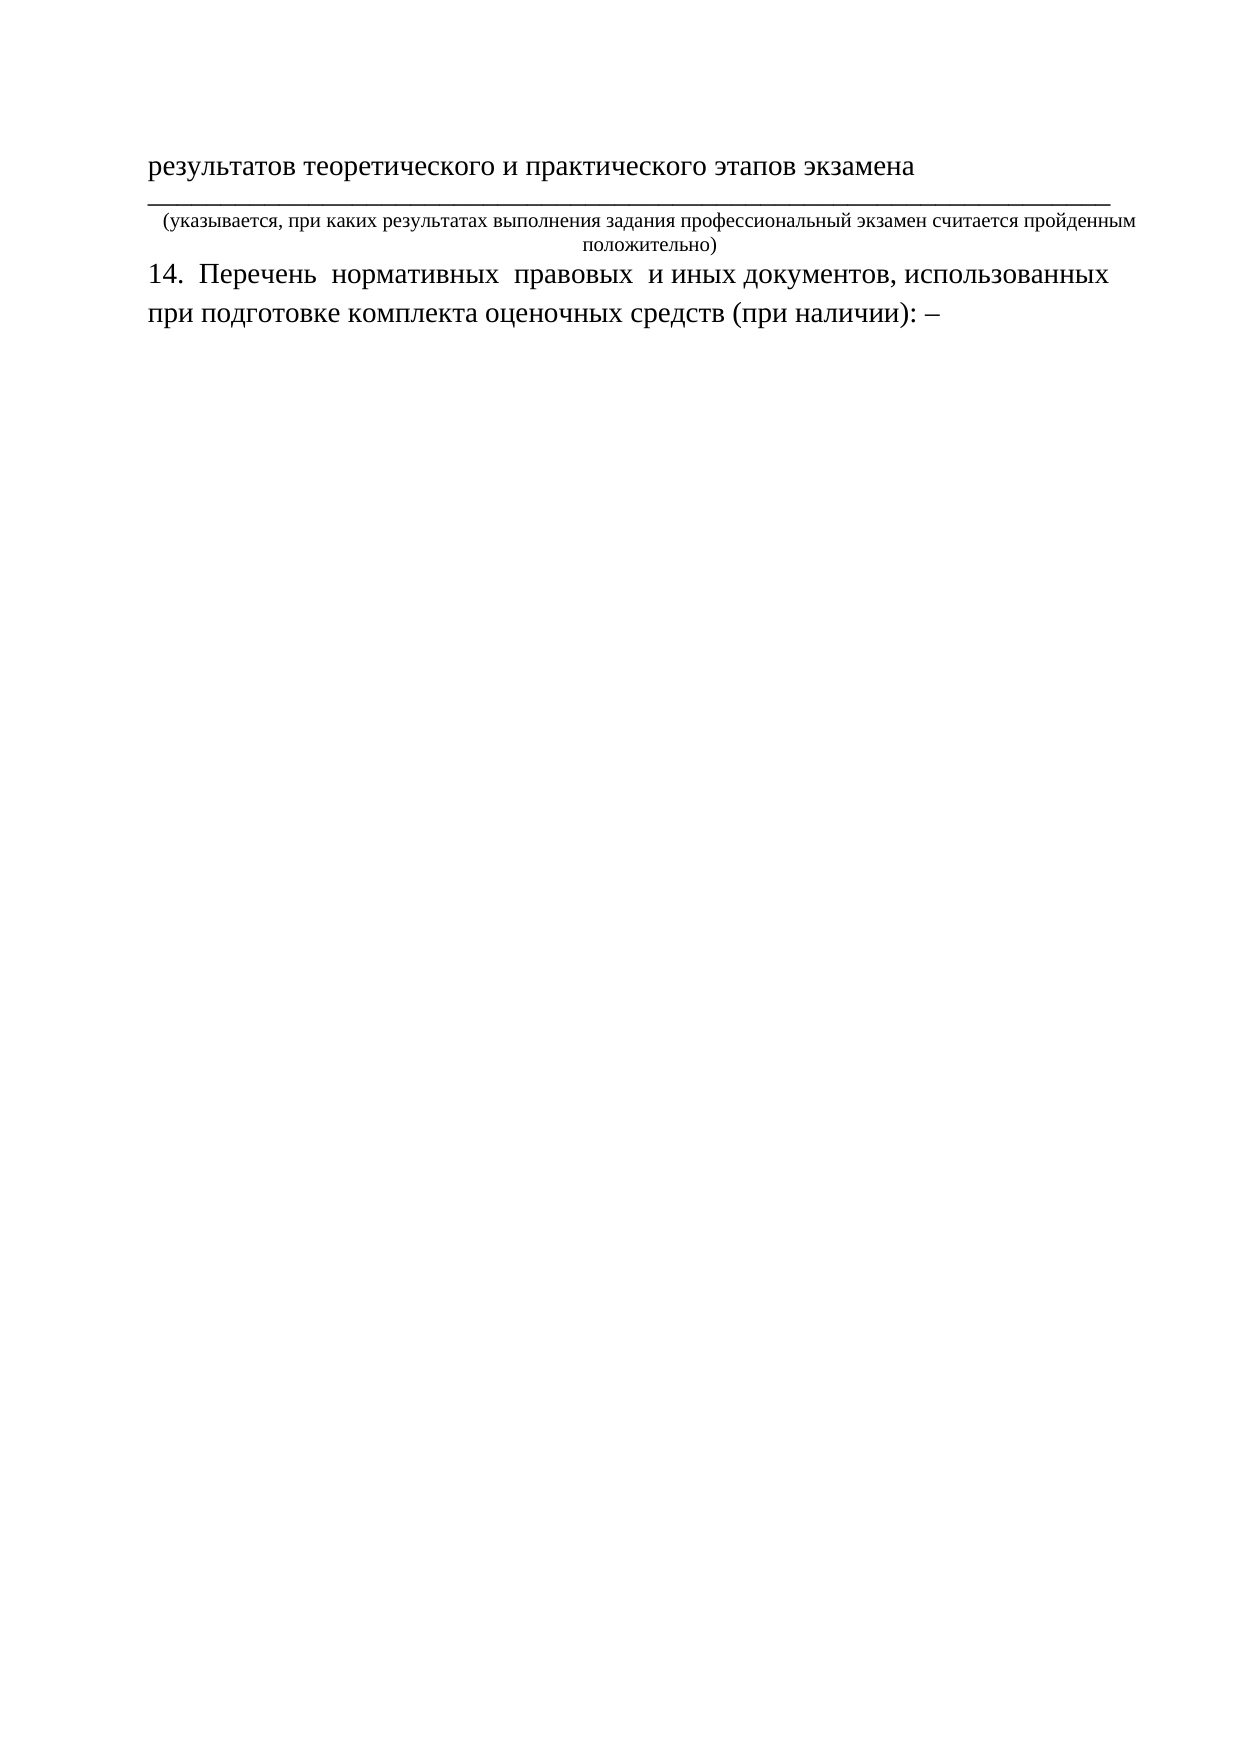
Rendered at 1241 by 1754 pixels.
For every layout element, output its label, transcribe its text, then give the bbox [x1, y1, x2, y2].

text (указывается, при каких результатах выполнения задания профессиональный экзамен считается пройденным положительно) [148, 208, 1152, 256]
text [148, 148, 1152, 181]
text __________________________________________________________________ [148, 181, 1152, 208]
subtitle 14. Перечень нормативных правовых и иных документов, использованных при подготовке комплекта оценочных средств (при наличии): ‒ [148, 256, 1152, 328]
